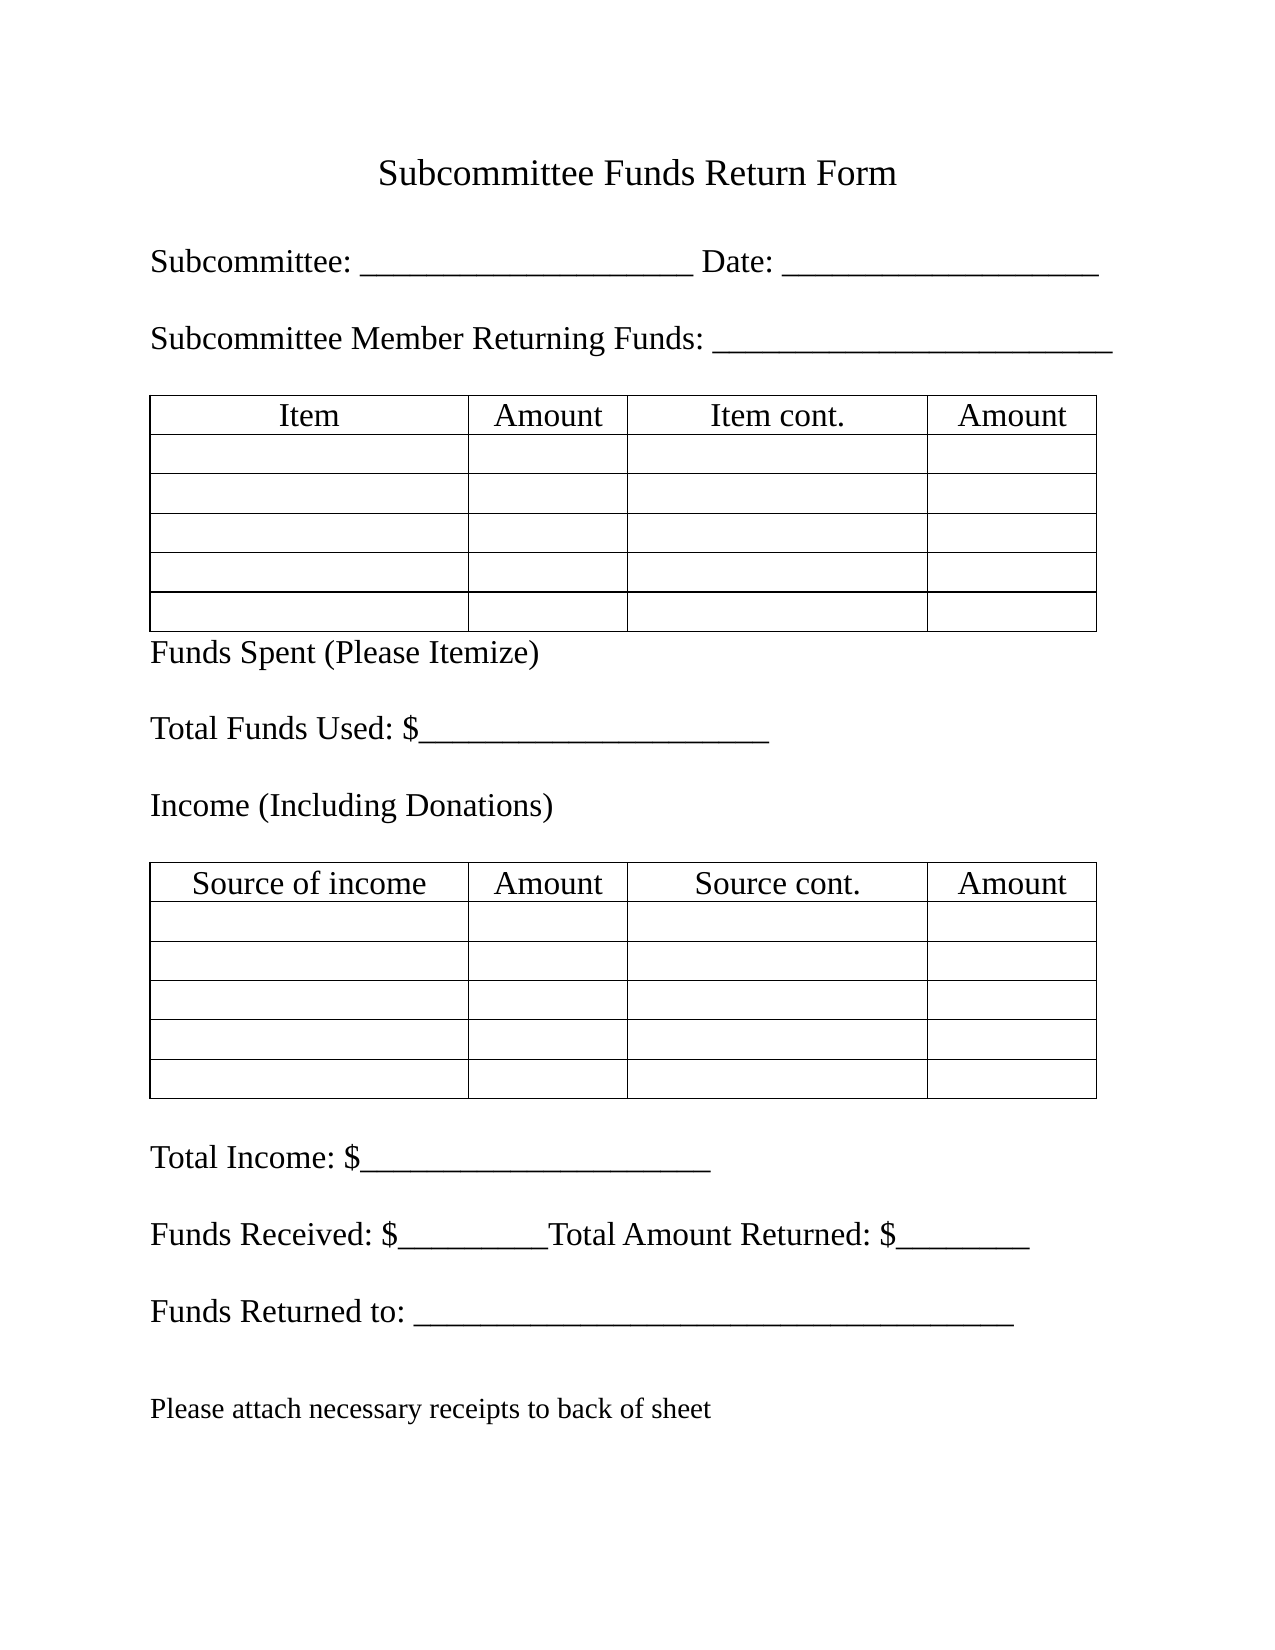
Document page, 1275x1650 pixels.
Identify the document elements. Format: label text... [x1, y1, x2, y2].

text Total Funds Used: $_____________________ [150, 708, 1125, 747]
text Subcommittee Funds Return Form [150, 150, 1125, 193]
table_cell [469, 1020, 627, 1059]
table_header Amount [469, 396, 627, 434]
table_cell [469, 1060, 627, 1098]
table_cell [628, 1020, 927, 1059]
table_cell [628, 514, 927, 552]
table_cell [928, 942, 1096, 980]
table_header Item cont. [628, 396, 927, 434]
table_cell [928, 1020, 1096, 1059]
table_cell [628, 435, 927, 473]
table_cell [928, 593, 1096, 631]
text Funds Returned to: ____________________________________ [150, 1291, 1125, 1329]
text Funds Spent (Please Itemize) [150, 632, 1125, 670]
table_cell [628, 981, 927, 1019]
table_cell [469, 902, 627, 941]
table_cell [151, 435, 468, 473]
table_cell [151, 474, 468, 513]
table_cell [928, 1060, 1096, 1098]
table_cell [151, 553, 468, 591]
table_cell [469, 435, 627, 473]
table_cell [628, 593, 927, 631]
table_cell [928, 981, 1096, 1019]
table_cell [628, 902, 927, 941]
text Please attach necessary receipts to back of sheet [150, 1392, 1125, 1425]
table_header Item [151, 396, 468, 434]
table_header Amount [469, 863, 627, 901]
table_cell [151, 514, 468, 552]
table_cell [151, 942, 468, 980]
table_cell [928, 902, 1096, 941]
table_cell [469, 981, 627, 1019]
table_cell [469, 593, 627, 631]
table_cell [151, 593, 468, 631]
table_cell [628, 474, 927, 513]
text Subcommittee Member Returning Funds: ________________________ [150, 318, 1125, 356]
table_cell [469, 514, 627, 552]
table_cell [628, 942, 927, 980]
table_header Amount [928, 396, 1096, 434]
table_cell [469, 942, 627, 980]
table_cell [151, 902, 468, 941]
text Funds Received: $_________Total Amount Returned: $________ [150, 1214, 1125, 1252]
table_header Amount [928, 863, 1096, 901]
table_cell [151, 1020, 468, 1059]
table_cell [928, 514, 1096, 552]
table_cell [928, 435, 1096, 473]
table_header Source cont. [628, 863, 927, 901]
table_cell [151, 981, 468, 1019]
table_cell [928, 474, 1096, 513]
text Total Income: $_____________________ [150, 1137, 1125, 1176]
table_cell [628, 553, 927, 591]
table_cell [469, 553, 627, 591]
text Subcommittee: ____________________ Date: ___________________ [150, 241, 1125, 279]
table_cell [469, 474, 627, 513]
table_cell [928, 553, 1096, 591]
text Income (Including Donations) [150, 785, 1125, 823]
table_cell [628, 1060, 927, 1098]
table_cell [151, 1060, 468, 1098]
table_header Source of income [151, 863, 468, 901]
